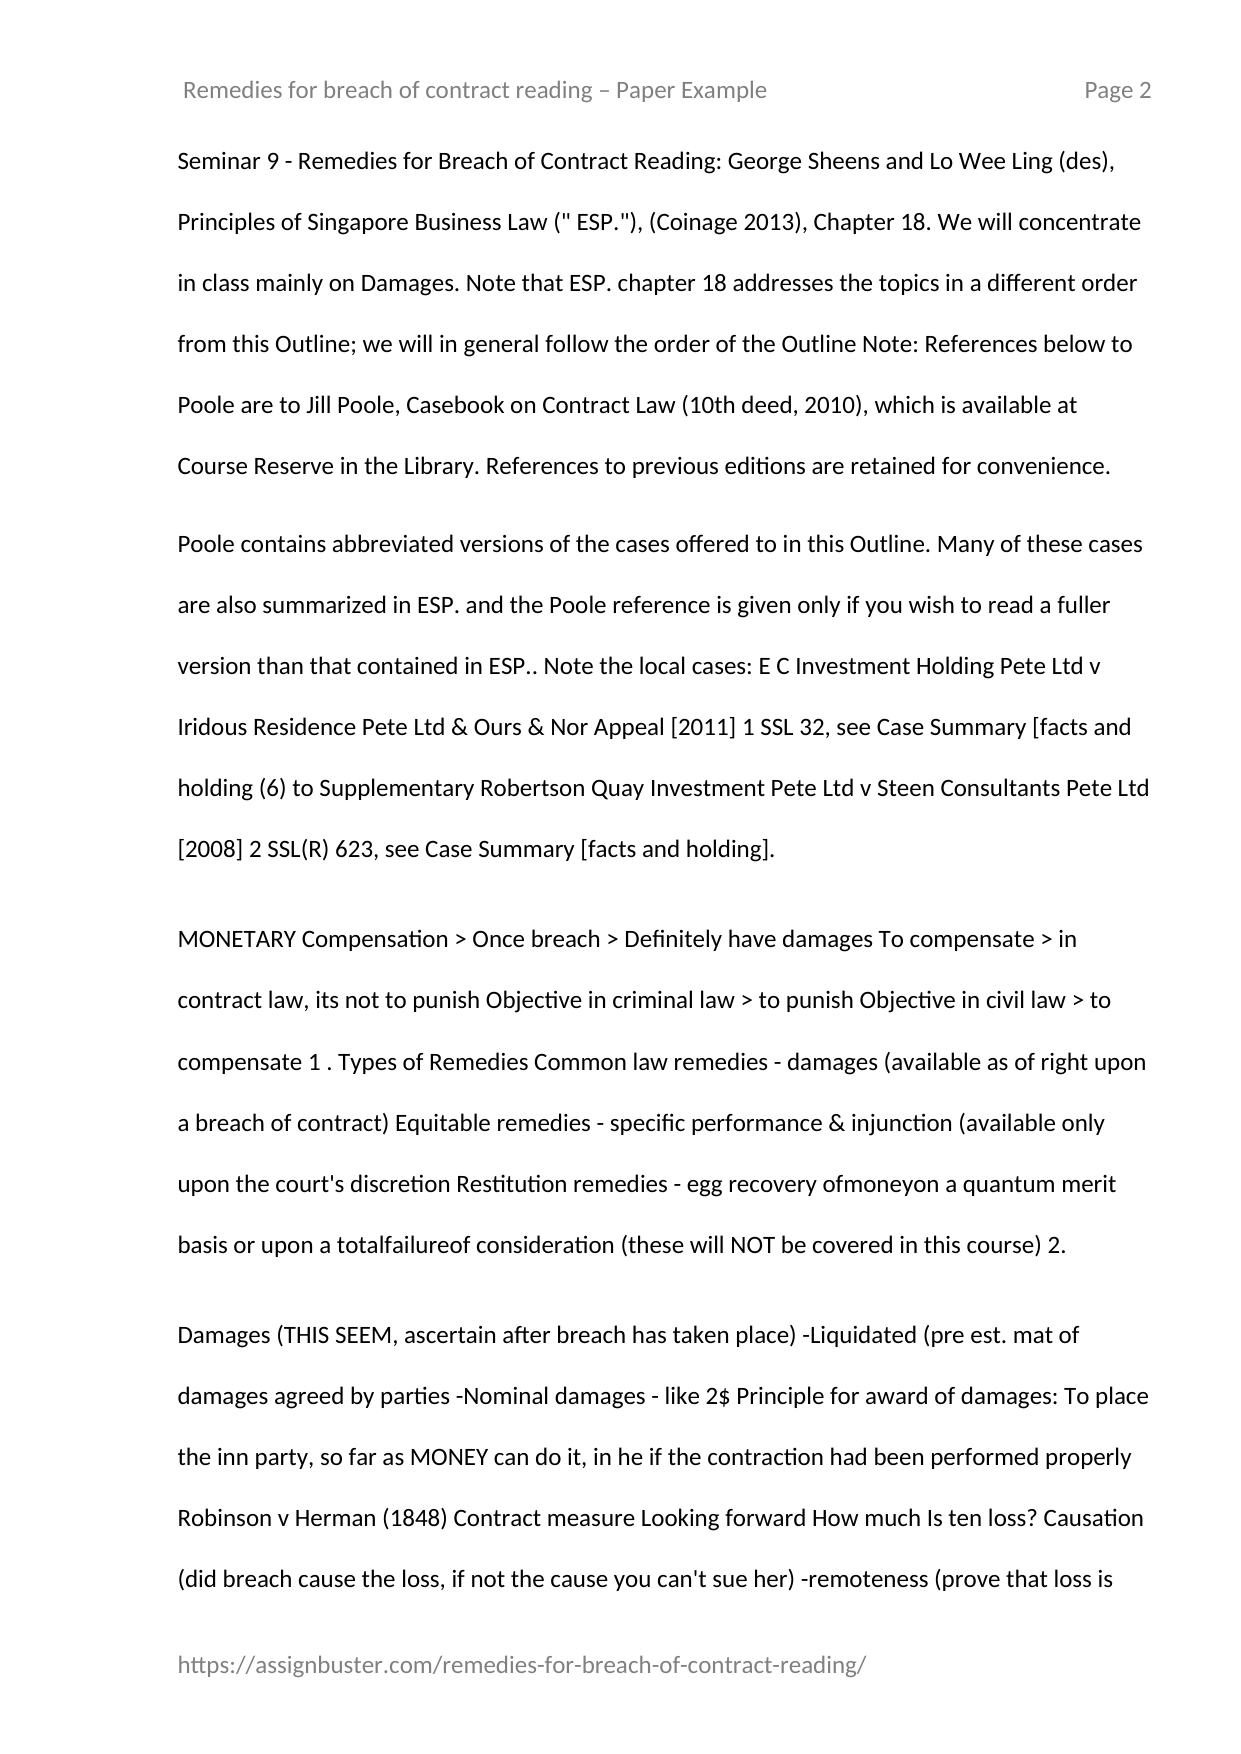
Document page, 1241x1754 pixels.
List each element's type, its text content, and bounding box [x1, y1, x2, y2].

text Poole contains abbreviated versions of the cases offered to in this Outline. Many of these cases are also summarized in ESP. and the Poole reference is given only if you wish to read a fuller version than that contained in ESP.. Note the local cases: E C Investment Holding Pete Ltd v Iridous Residence Pete Ltd & Ours & Nor Appeal [2011] 1 SSL 32, see Case Summary [facts and holding (6) to Supplementary Robertson Quay Investment Pete Ltd v Steen Consultants Pete Ltd [2008] 2 SSL(R) 623, see Case Summary [facts and holding]. [177, 528, 1152, 864]
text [177, 1319, 1152, 1594]
text Seminar 9 - Remedies for Breach of Contract Reading: George Sheens and Lo Wee Ling (des), Principles of Singapore Business Law (" ESP."), (Coinage 2013), Chapter 18. We will concentrate in class mainly on Damages. Note that ESP. chapter 18 addresses the topics in a different order from this Outline; we will in general follow the order of the Outline Note: References below to Poole are to Jill Poole, Casebook on Contract Law (10th deed, 2010), which is available at Course Reserve in the Library. References to previous editions are retained for convenience. [177, 145, 1152, 481]
text MONETARY Compensation > Once breach > Definitely have damages To compensate > in contract law, its not to punish Objective in criminal law > to punish Objective in civil law > to compensate 1 . Types of Remedies Common law remedies - damages (available as of right upon a breach of contract) Equitable remedies - specific performance & injunction (available only upon the court's discretion Restitution remedies - egg recovery ofmoneyon a quantum merit basis or upon a totalfailureof consideration (these will NOT be covered in this course) 2. [177, 924, 1152, 1259]
